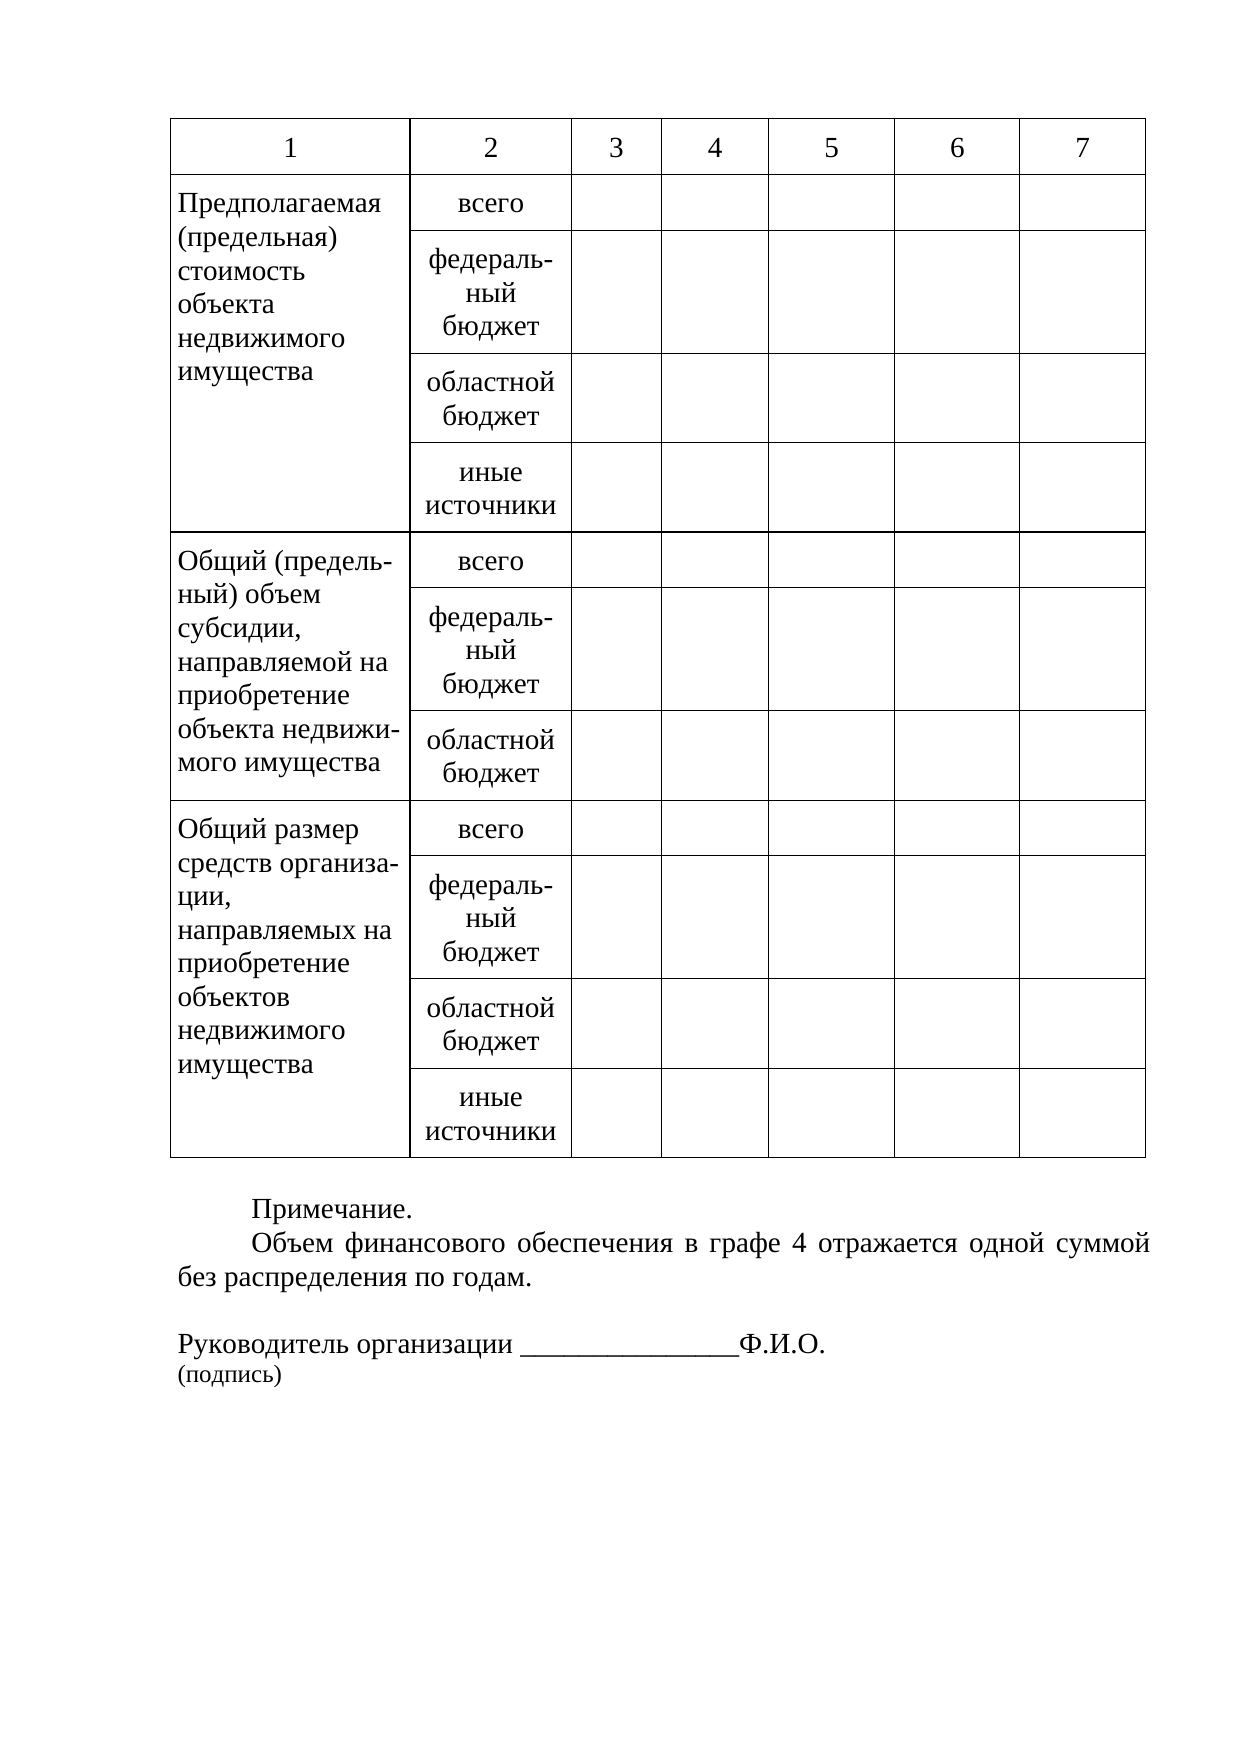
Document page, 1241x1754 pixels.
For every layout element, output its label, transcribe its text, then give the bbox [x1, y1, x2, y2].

table_header 1 [171, 119, 409, 174]
table_header 3 [572, 119, 661, 174]
table_cell [1020, 231, 1145, 353]
table_cell [1020, 711, 1145, 799]
table_cell [662, 1069, 768, 1157]
table_cell [662, 533, 768, 587]
table_cell Предполагаемая (предельная) стоимость объекта недвижимого имущества [171, 175, 409, 531]
table_header 5 [769, 119, 894, 174]
table_cell федеральный бюджет [411, 856, 571, 978]
table_header 2 [411, 119, 571, 174]
table_cell [662, 801, 768, 855]
table_header 4 [662, 119, 768, 174]
table_cell [572, 711, 661, 799]
table_cell [769, 856, 894, 978]
table_cell [662, 443, 768, 531]
table_cell [662, 711, 768, 799]
table_cell [895, 711, 1019, 799]
table_cell [1020, 1069, 1145, 1157]
table_cell [769, 711, 894, 799]
table_cell [769, 979, 894, 1068]
table_cell [895, 443, 1019, 531]
table_cell [1020, 979, 1145, 1068]
table_cell [572, 856, 661, 978]
table_cell областной бюджет [411, 354, 571, 442]
text (подпись) [177, 1359, 1152, 1388]
table_cell [1020, 175, 1145, 230]
table_cell федеральный бюджет [411, 588, 571, 710]
text Объем финансового обеспечения в графе 4 отражается одной суммой без распределения по годам. [177, 1225, 1152, 1292]
table_cell [572, 979, 661, 1068]
table_cell [662, 588, 768, 710]
table_cell [1020, 801, 1145, 855]
table_cell областной бюджет [411, 979, 571, 1068]
table_cell [895, 175, 1019, 230]
text Руководитель организации _______________Ф.И.О. [177, 1326, 1152, 1359]
table_cell всего [411, 533, 571, 587]
table_cell [572, 354, 661, 442]
table_cell [1020, 354, 1145, 442]
table_cell [662, 231, 768, 353]
table_cell [572, 231, 661, 353]
table_cell [895, 231, 1019, 353]
text Примечание. [177, 1192, 1152, 1225]
table_cell [769, 588, 894, 710]
table_cell Общий размер средств организации, направляемых на приобретение объектов недвижимого имущества [171, 801, 409, 1157]
table_header 7 [1020, 119, 1145, 174]
table_cell иные источники [411, 1069, 571, 1157]
table_cell [572, 443, 661, 531]
table_cell [769, 801, 894, 855]
table_cell всего [411, 801, 571, 855]
table_cell иные источники [411, 443, 571, 531]
table_cell [1020, 443, 1145, 531]
table_cell [662, 979, 768, 1068]
table_cell [572, 175, 661, 230]
table_cell [895, 979, 1019, 1068]
table_cell [895, 588, 1019, 710]
table_cell [769, 1069, 894, 1157]
table_cell [769, 231, 894, 353]
table_cell [769, 443, 894, 531]
table_cell [895, 533, 1019, 587]
table_cell [769, 175, 894, 230]
table_cell [662, 354, 768, 442]
table_cell [1020, 533, 1145, 587]
table_cell [662, 175, 768, 230]
table_cell [895, 1069, 1019, 1157]
table_cell [572, 1069, 661, 1157]
table_cell федеральный бюджет [411, 231, 571, 353]
table_cell [572, 588, 661, 710]
table_cell областной бюджет [411, 711, 571, 799]
table_header 6 [895, 119, 1019, 174]
table_cell [1020, 856, 1145, 978]
table_cell [1020, 588, 1145, 710]
table_cell всего [411, 175, 571, 230]
table_cell [895, 801, 1019, 855]
table_cell [895, 856, 1019, 978]
table_cell [769, 533, 894, 587]
table_cell [895, 354, 1019, 442]
table_cell [572, 801, 661, 855]
table_cell [572, 533, 661, 587]
table_cell Общий (предельный) объем субсидии, направляемой на приобретение объекта недвижимого имущества [171, 533, 409, 799]
table_cell [662, 856, 768, 978]
table_cell [769, 354, 894, 442]
